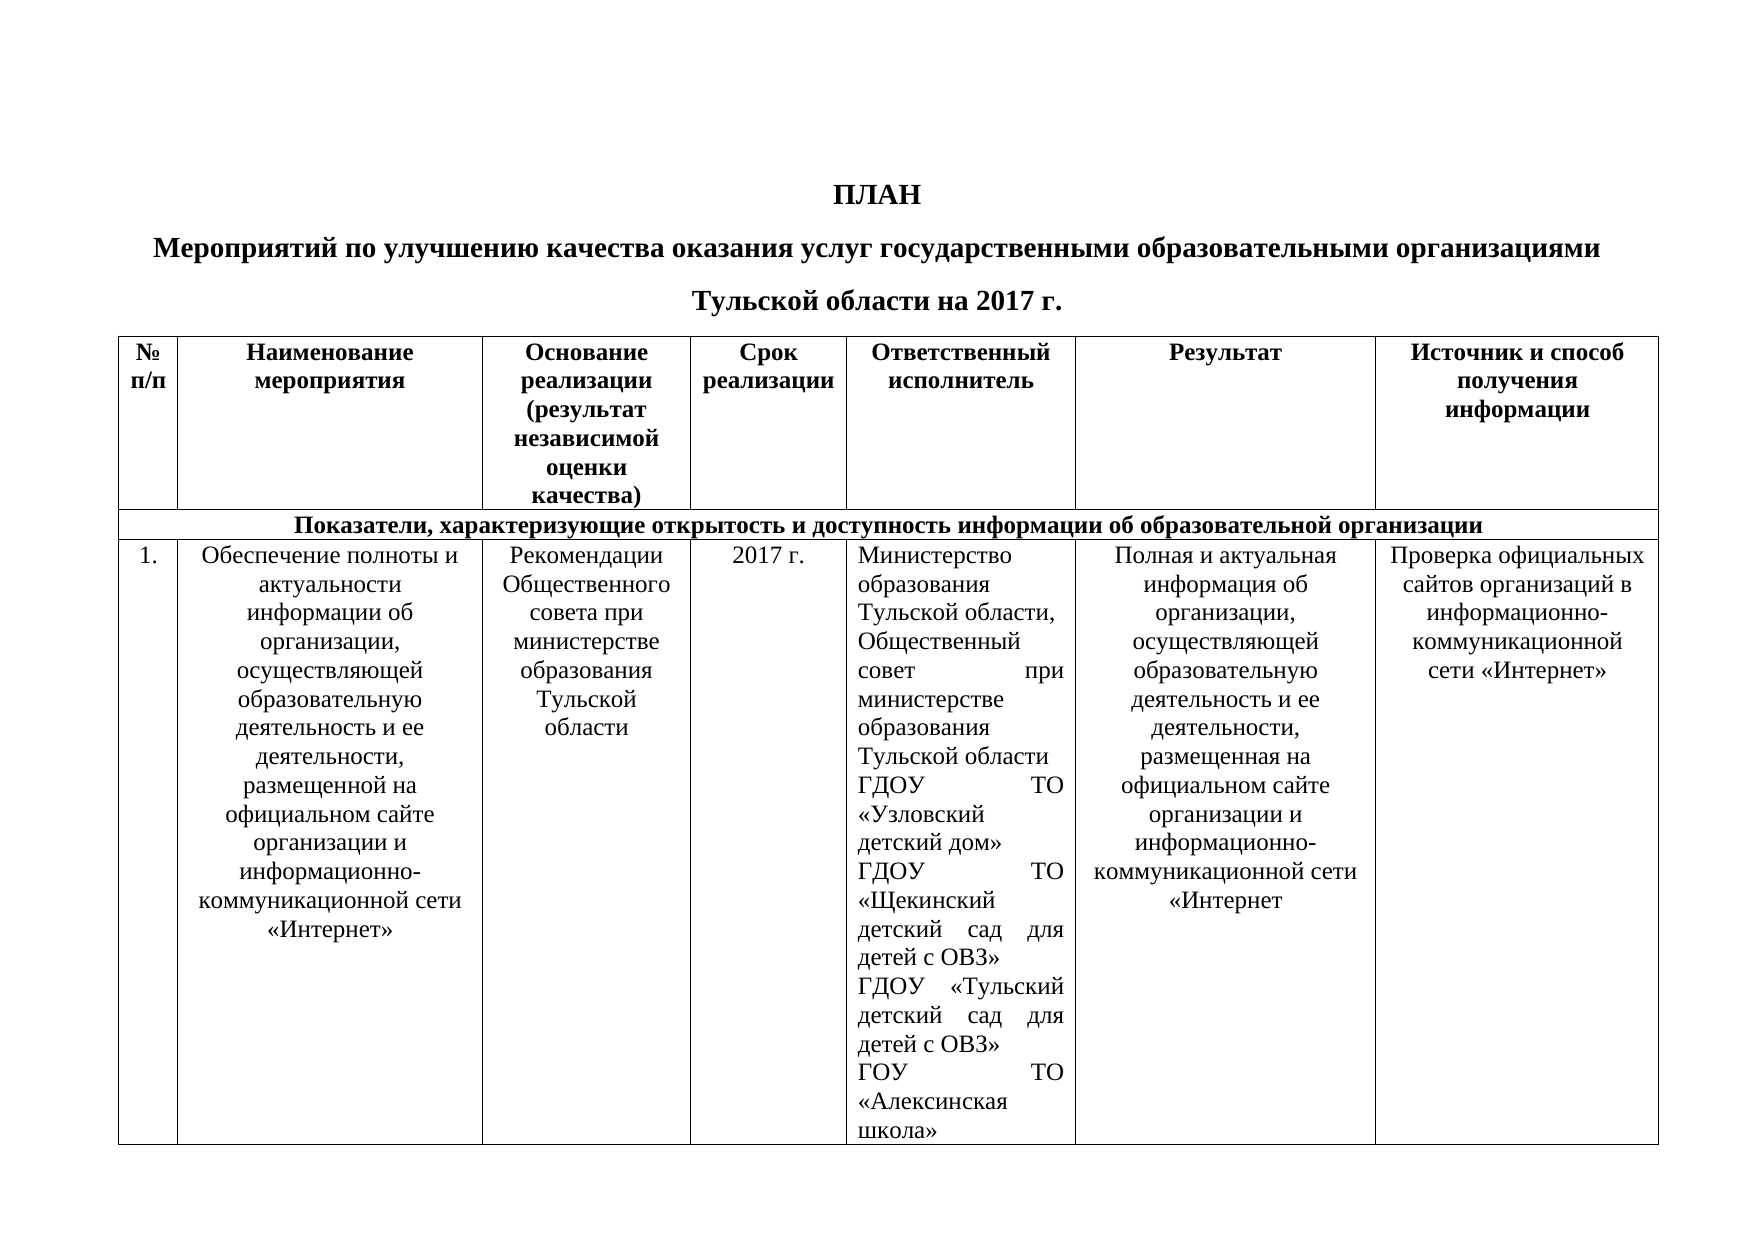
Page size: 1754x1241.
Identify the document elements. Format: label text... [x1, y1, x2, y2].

table_header Наименование мероприятия [178, 337, 482, 509]
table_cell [1076, 540, 1375, 1144]
table_header Основание реализации (результат независимой оценки качества) [483, 337, 690, 509]
text Мероприятий по улучшению качества оказания услуг государственными образовательными организациями [118, 230, 1636, 263]
table_cell 2017 г. [691, 540, 846, 1144]
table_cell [847, 540, 1075, 1144]
table_cell 1. [119, 540, 177, 1144]
table_header Источник и способ получения информации [1376, 337, 1658, 509]
table_cell Показатели, характеризующие открытость и доступность информации об образовательной организации [119, 510, 1658, 539]
text Тульской области на 2017 г. [118, 283, 1636, 316]
table_header Срок реализации [691, 337, 846, 509]
table_header Результат [1076, 337, 1375, 509]
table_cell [1376, 540, 1658, 1144]
table_header Ответственный исполнитель [847, 337, 1075, 509]
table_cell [178, 540, 482, 1144]
table_header № п/п [119, 337, 177, 509]
text ПЛАН [118, 177, 1636, 211]
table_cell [483, 540, 690, 1144]
